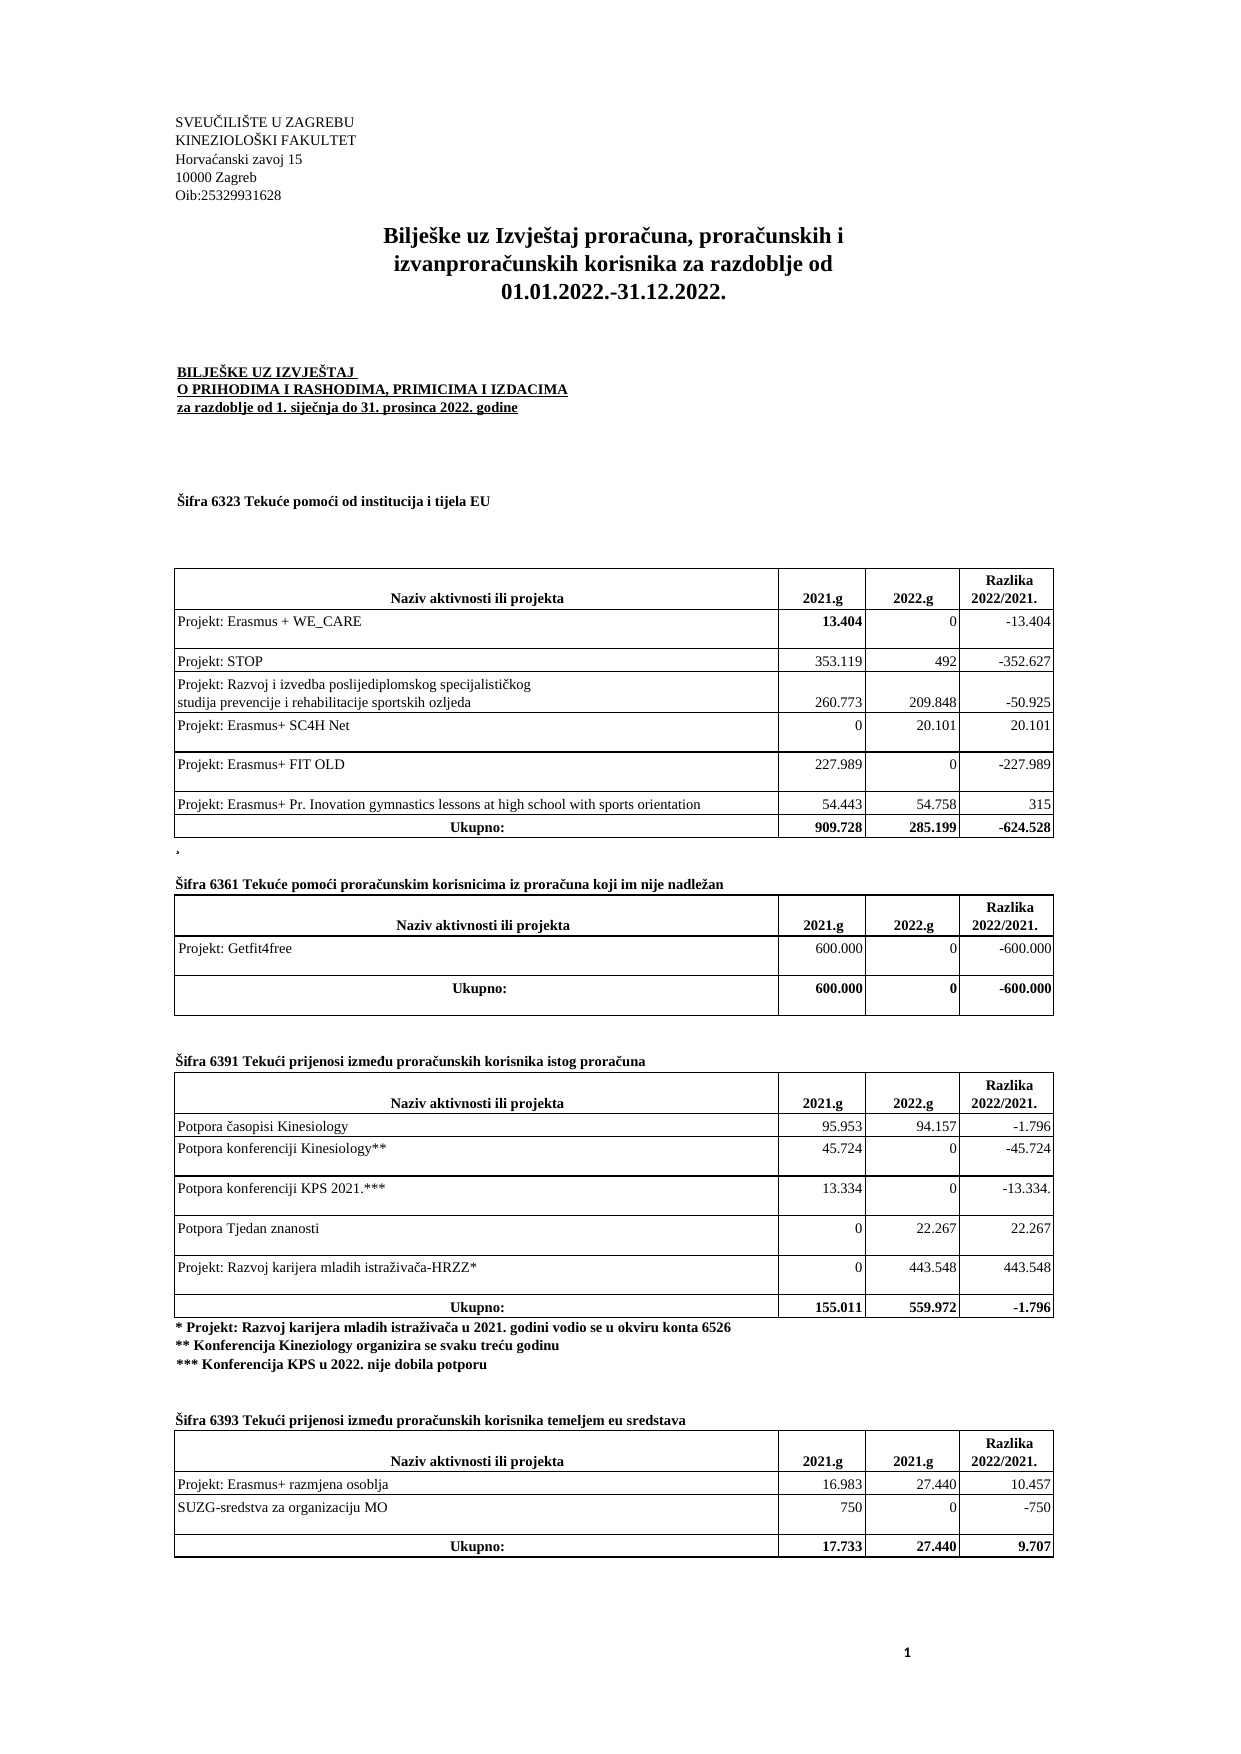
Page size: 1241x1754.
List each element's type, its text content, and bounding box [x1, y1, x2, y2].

text Šifra 6391 Tekući prijenosi između proračunskih korisnika istog proračuna [175, 1053, 911, 1070]
text Šifra 6393 Tekući prijenosi između proračunskih korisnika temeljem eu sredstava [175, 1411, 911, 1428]
table_cell 443.548 [866, 1256, 959, 1294]
table_cell -600.000 [960, 937, 1053, 975]
table_header Naziv aktivnosti ili projekta [175, 1431, 778, 1471]
table_cell 13.334 [779, 1177, 865, 1215]
text 10000 Zagreb [175, 169, 911, 186]
table_cell 260.773 [779, 672, 865, 712]
table_header 2022.g [866, 569, 959, 608]
table_cell -352.627 [960, 649, 1053, 671]
table_cell 0 [866, 753, 959, 791]
text Šifra 6361 Tekuće pomoći proračunskim korisnicima iz proračuna koji im nije nadležan [175, 876, 911, 892]
table_cell 0 [866, 1495, 959, 1533]
table_cell 750 [779, 1495, 865, 1533]
table_cell 16.983 [779, 1472, 865, 1494]
table_cell Projekt: Erasmus+ SC4H Net [175, 713, 778, 751]
table_header Naziv aktivnosti ili projekta [396, 896, 778, 935]
table_cell 0 [866, 1137, 959, 1175]
table_cell -45.724 [960, 1137, 1053, 1175]
text ¸ [175, 838, 911, 855]
text za razdoblje od 1. siječnja do 31. prosinca 2022. godine [177, 399, 911, 416]
table_cell 0 [866, 1177, 959, 1215]
table_header Razlika 2022/2021. [960, 569, 1053, 608]
table_cell 285.199 [866, 815, 959, 837]
table_cell 17.733 [779, 1535, 865, 1556]
table_cell 45.724 [779, 1137, 865, 1175]
table_cell 22.267 [866, 1216, 959, 1254]
table_cell SUZG-sredstva za organizaciju MO [175, 1495, 778, 1533]
table_cell 0 [779, 1256, 865, 1294]
table_cell Projekt: Razvoj karijera mladih istraživača-HRZZ* [175, 1256, 778, 1294]
table_cell [396, 937, 778, 975]
text * Projekt: Razvoj karijera mladih istraživača u 2021. godini vodio se u okviru konta 6526 [175, 1318, 911, 1335]
table_cell [866, 976, 949, 1014]
table_cell Projekt: Erasmus + WE_CARE [175, 610, 778, 648]
table_header 2021.g [779, 569, 865, 608]
table_cell Projekt: Getfit4free [175, 937, 396, 975]
table_header Razlika 2022/2021. [960, 1073, 1053, 1113]
table_cell 20.101 [960, 713, 1053, 751]
text SVEUČILIŠTE U ZAGREBU [175, 113, 818, 130]
table_cell Potpora konferenciji Kinesiology** [175, 1137, 778, 1175]
table_cell -750 [960, 1495, 1053, 1533]
table_cell 209.848 [866, 672, 959, 712]
table_cell 13.404 [779, 610, 865, 648]
table_cell -1.796 [960, 1114, 1053, 1136]
table_cell Projekt: Erasmus+ Pr. Inovation gymnastics lessons at high school with sports orientation [175, 792, 778, 814]
table_cell Projekt: Erasmus+ FIT OLD [175, 753, 778, 791]
table_cell 0 [779, 1216, 865, 1254]
table_cell 600.000 [779, 976, 865, 1014]
table_cell 27.440 [866, 1472, 959, 1494]
table_cell [175, 976, 396, 1014]
table_header [949, 896, 959, 935]
text O PRIHODIMA I RASHODIMA, PRIMICIMA I IZDACIMA [177, 381, 911, 398]
table_cell Potpora Tjedan znanosti [175, 1216, 778, 1254]
table_cell 54.443 [779, 792, 865, 814]
table_cell 492 [866, 649, 959, 671]
table_cell 0 [866, 610, 959, 648]
table_cell -1.796 [960, 1295, 1053, 1317]
text KINEZIOLOŠKI FAKULTET [175, 132, 818, 149]
table_cell Ukupno: [175, 815, 778, 837]
table_cell -227.989 [960, 753, 1053, 791]
table_cell 94.157 [866, 1114, 959, 1136]
table_cell -13.334. [960, 1177, 1053, 1215]
table_header Naziv aktivnosti ili projekta [175, 1073, 778, 1113]
table_cell 20.101 [866, 713, 959, 751]
table_cell -624.528 [960, 815, 1053, 837]
table_header Razlika 2022/2021. [960, 896, 1053, 935]
table_cell 10.457 [960, 1472, 1053, 1494]
table_cell Potpora časopisi Kinesiology [175, 1114, 778, 1136]
table_cell [866, 937, 949, 975]
table_cell Potpora konferenciji KPS 2021.*** [175, 1177, 778, 1215]
table_cell 227.989 [779, 753, 865, 791]
table_header Naziv aktivnosti ili projekta [175, 569, 778, 608]
table_cell -600.000 [960, 976, 1053, 1014]
text BILJEŠKE UZ IZVJEŠTAJ [177, 363, 911, 380]
table_cell 22.267 [960, 1216, 1053, 1254]
text Oib:25329931628 [175, 187, 911, 204]
table_cell 0 [779, 713, 865, 751]
table_cell 9.707 [960, 1535, 1053, 1556]
table_cell 27.440 [866, 1535, 959, 1556]
table_cell Ukupno: [175, 1295, 778, 1317]
table_cell 443.548 [960, 1256, 1053, 1294]
table_header 2021.g [779, 1431, 865, 1471]
table_cell 315 [960, 792, 1053, 814]
table_cell Ukupno: [396, 976, 778, 1014]
text Bilješke uz Izvještaj proračuna, proračunskih i izvanproračunskih korisnika za razdoblje od 01.01.2022.-31.12.2022. [366, 222, 861, 305]
table_cell 559.972 [866, 1295, 959, 1317]
table_cell 353.119 [779, 649, 865, 671]
table_cell -50.925 [960, 672, 1053, 712]
table_header 2022.g [866, 896, 949, 935]
table_header 2021.g [866, 1431, 959, 1471]
table_cell 155.011 [779, 1295, 865, 1317]
table_cell Projekt: Razvoj i izvedba poslijediplomskog specijalističkog studija prevencije i rehabilitacije sportskih ozljeda [175, 672, 778, 712]
table_cell 909.728 [779, 815, 865, 837]
table_cell 54.758 [866, 792, 959, 814]
text Šifra 6323 Tekuće pomoći od institucija i tijela EU [177, 493, 861, 509]
table_header [175, 896, 396, 935]
text ** Konferencija Kineziology organizira se svaku treću godinu *** Konferencija KPS u 2022. nije dobila potporu [175, 1337, 561, 1372]
table_header Razlika 2022/2021. [960, 1431, 1053, 1471]
table_cell Projekt: STOP [175, 649, 778, 671]
table_cell -13.404 [960, 610, 1053, 648]
table_header 2021.g [779, 1073, 865, 1113]
table_header 2022.g [866, 1073, 959, 1113]
table_cell 600.000 [779, 937, 865, 975]
table_cell 95.953 [779, 1114, 865, 1136]
table_cell Ukupno: [175, 1535, 778, 1556]
text Horvaćanski zavoj 15 [175, 150, 818, 167]
table_header 2021.g [779, 896, 865, 935]
table_cell Projekt: Erasmus+ razmjena osoblja [175, 1472, 778, 1494]
